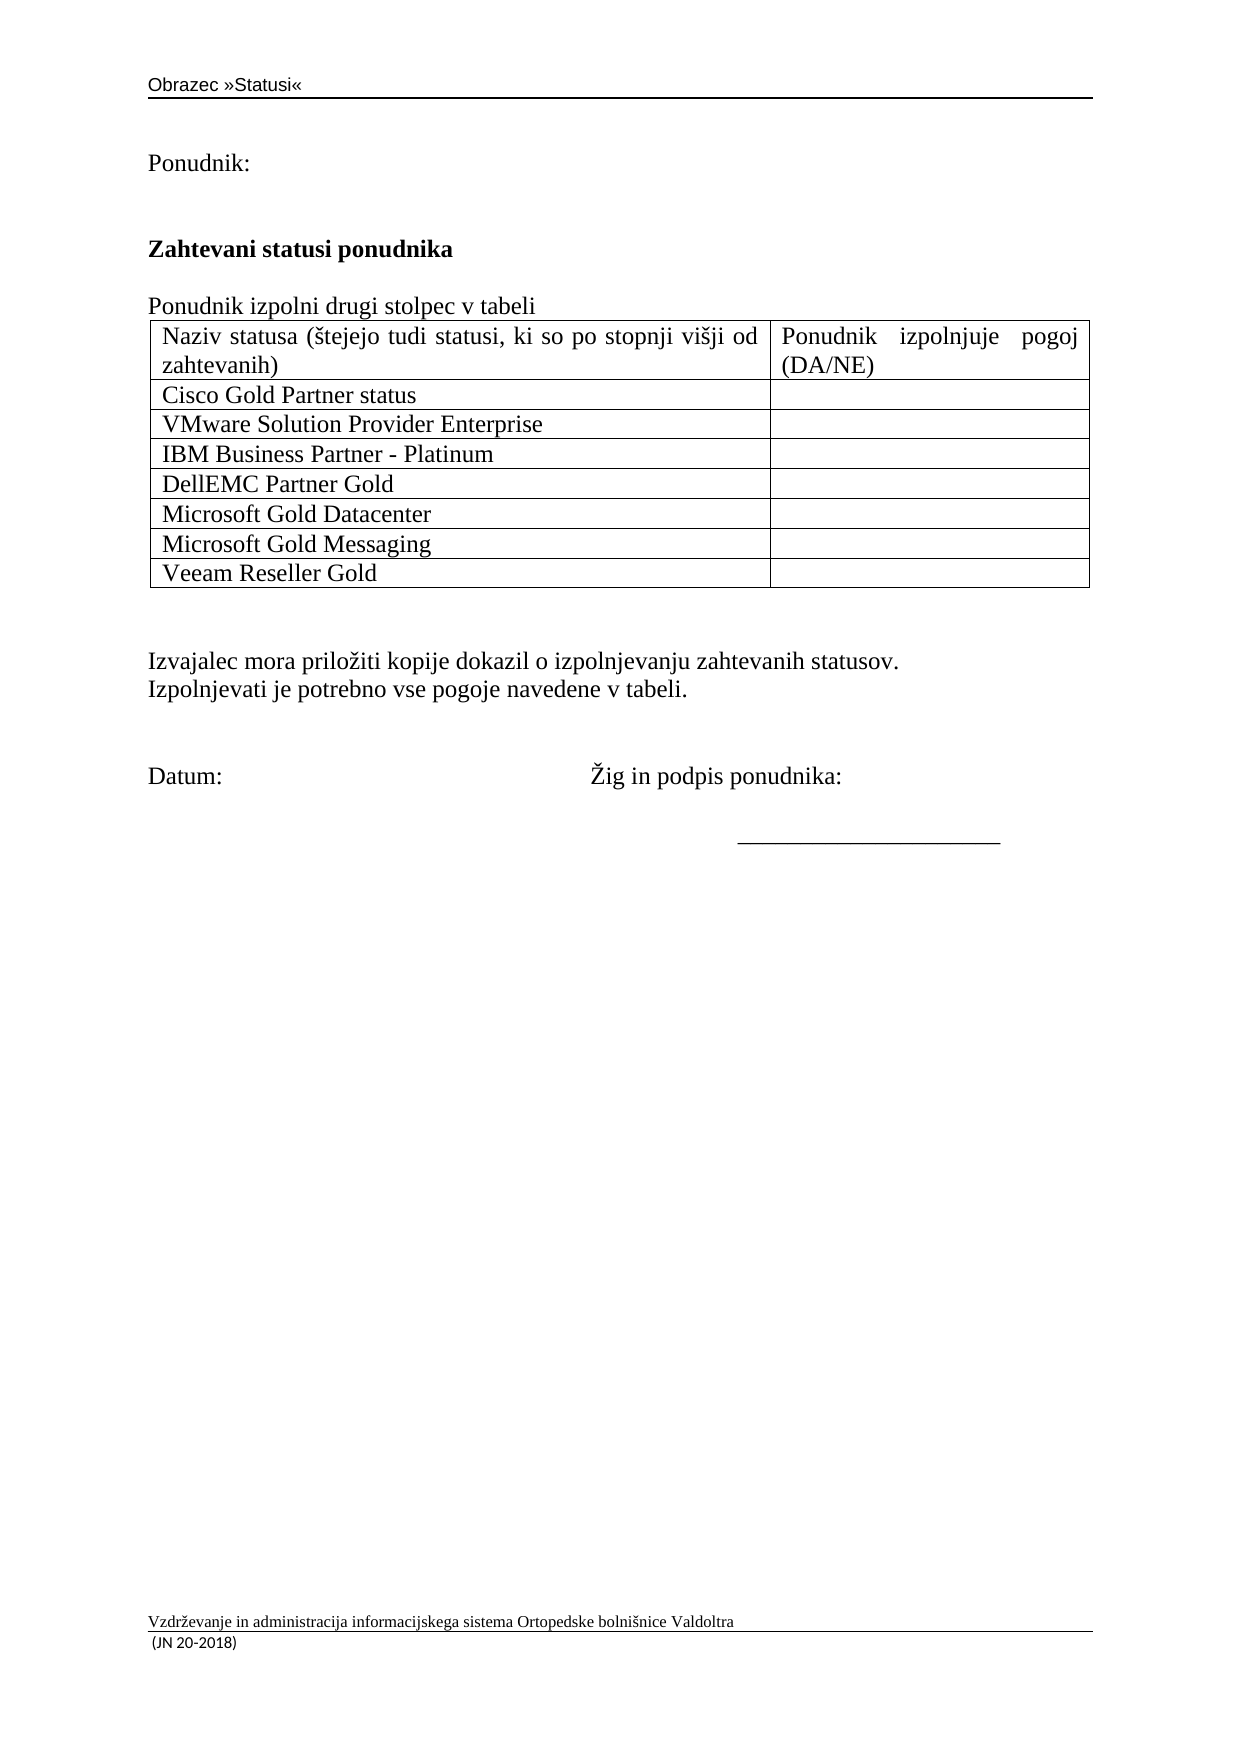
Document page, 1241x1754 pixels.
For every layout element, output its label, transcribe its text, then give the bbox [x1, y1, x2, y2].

table_cell [771, 380, 1089, 408]
table_cell Microsoft Gold Datacenter [151, 499, 770, 528]
table_cell [771, 469, 1089, 498]
table_cell Microsoft Gold Messaging [151, 529, 770, 557]
text Datum: Žig in podpis ponudnika: [148, 761, 1093, 789]
table_header Naziv statusa (štejejo tudi statusi, ki so po stopnji višji od zahtevanih) [151, 321, 770, 379]
subtitle Izpolnjevati je potrebno vse pogoje navedene v tabeli. [148, 674, 1093, 703]
table_cell [771, 439, 1089, 468]
text Ponudnik: [148, 148, 1093, 176]
table_cell [771, 529, 1089, 557]
table_header Ponudnik izpolnjuje pogoj (DA/NE) [771, 321, 1089, 379]
table_cell IBM Business Partner - Platinum [151, 439, 770, 468]
table_cell [771, 559, 1089, 587]
table_cell Cisco Gold Partner status [151, 380, 770, 408]
table_cell [771, 499, 1089, 528]
subtitle Ponudnik izpolni drugi stolpec v tabeli [148, 291, 1093, 320]
table_cell VMware Solution Provider Enterprise [151, 410, 770, 438]
table_cell Veeam Reseller Gold [151, 559, 770, 587]
text Zahtevani statusi ponudnika [148, 234, 1093, 263]
text _____________________ [148, 818, 1093, 847]
table_cell DellEMC Partner Gold [151, 469, 770, 498]
table_cell [771, 410, 1089, 438]
subtitle Izvajalec mora priložiti kopije dokazil o izpolnjevanju zahtevanih statusov. [148, 646, 1093, 674]
